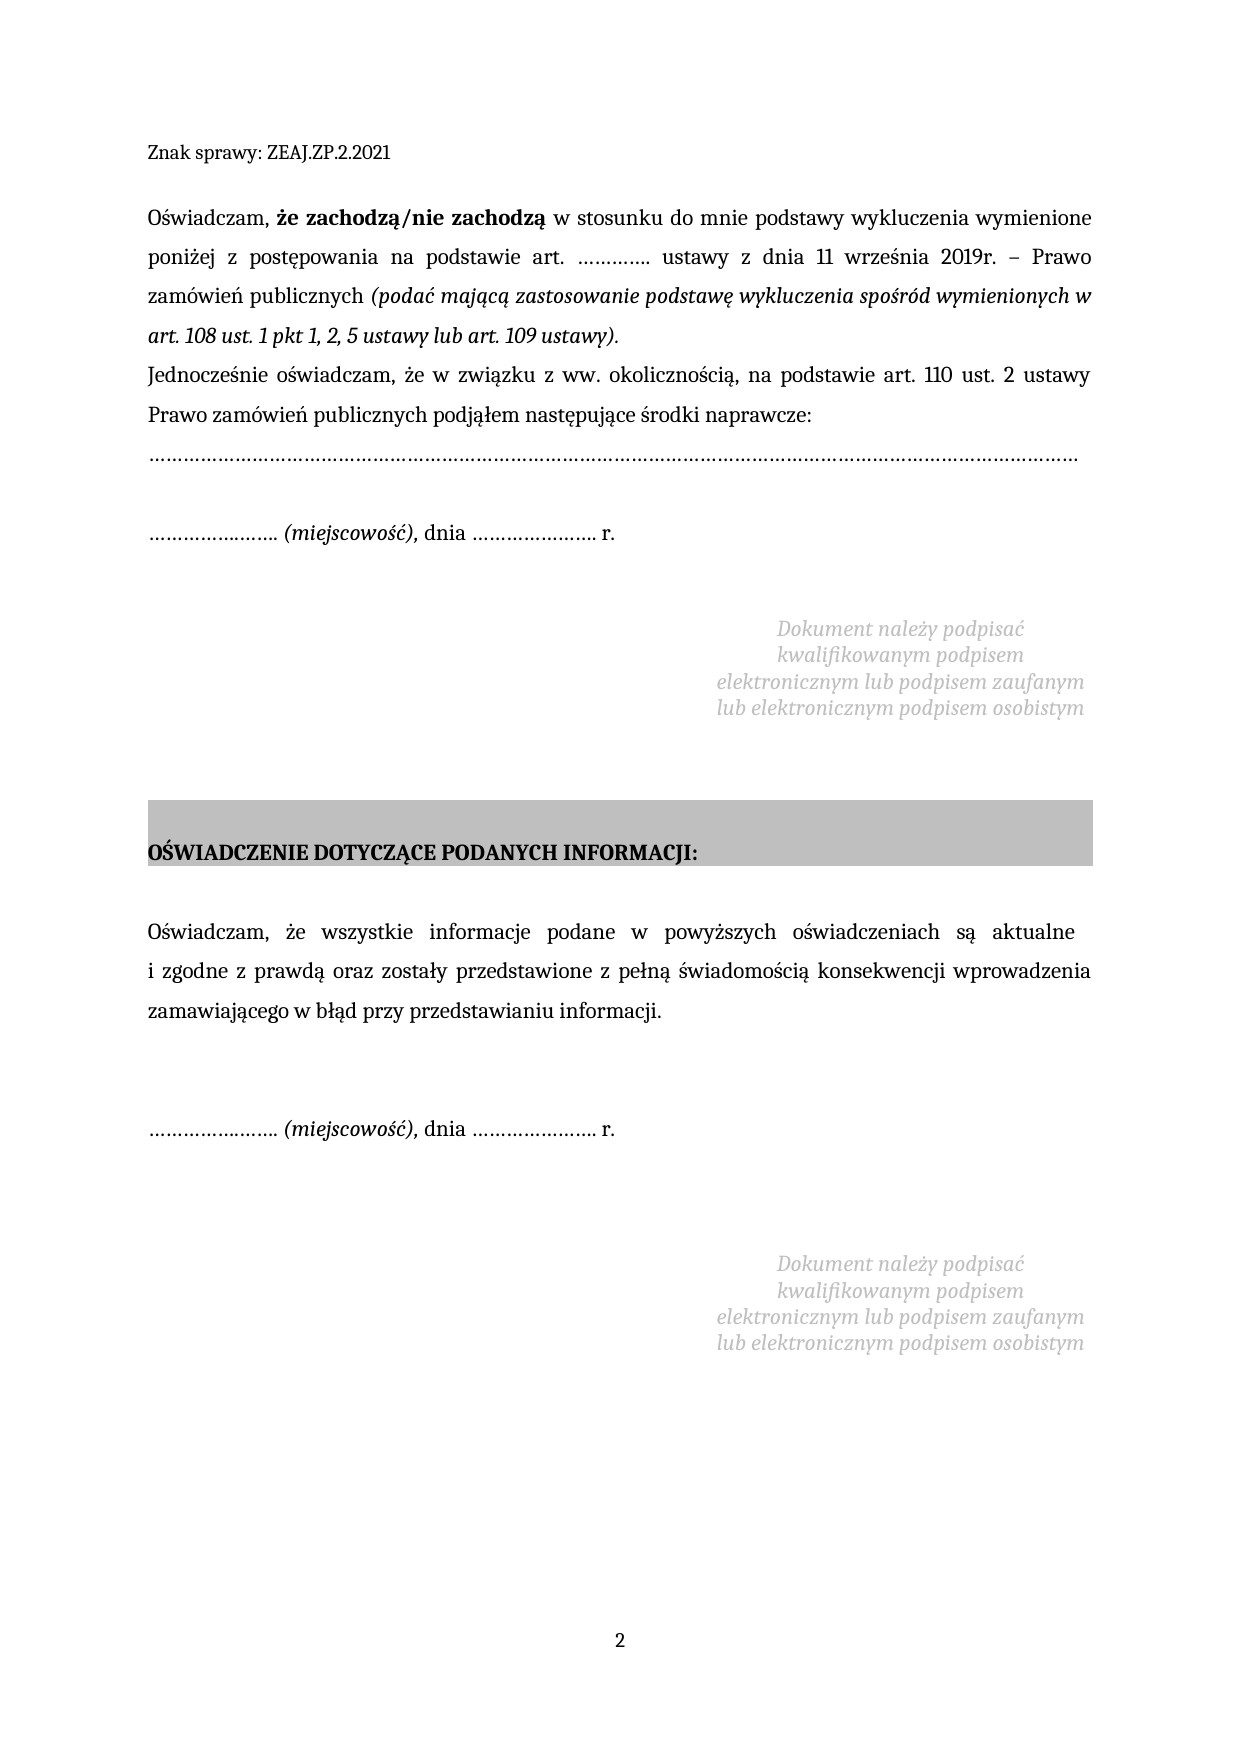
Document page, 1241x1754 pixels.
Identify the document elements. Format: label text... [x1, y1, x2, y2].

text ……………………………………………………………………………………………………………………………………………… [148, 441, 1093, 468]
text OŚWIADCZENIE DOTYCZĄCE PODANYCH INFORMACJI: [148, 840, 1093, 866]
text Oświadczam, że wszystkie informacje podane w powyższych oświadczeniach są aktualne i zgodne z prawdą oraz zostały przedstawione z pełną świadomością konsekwencji wprowadzenia zamawiającego w błąd przy przedstawianiu informacji. [148, 919, 1093, 1024]
text Oświadczam, że zachodzą/nie zachodzą w stosunku do mnie podstawy wykluczenia wymienione poniżej z postępowania na podstawie art. …………. ustawy z dnia 11 września 2019r. – Prawo zamówień publicznych (podać mającą zastosowanie podstawę wykluczenia spośród wymienionych w art. 108 ust. 1 pkt 1, 2, 5 ustawy lub art. 109 ustawy). [148, 204, 1093, 349]
text Dokument należy podpisać kwalifikowanym podpisem elektronicznym lub podpisem zaufanym lub elektronicznym podpisem osobistym [709, 1251, 1093, 1357]
text …………….……. (miejscowość), dnia …………………. r. [148, 1116, 1093, 1142]
text Jednocześnie oświadczam, że w związku z ww. okolicznością, na podstawie art. 110 ust. 2 ustawy Prawo zamówień publicznych podjąłem następujące środki naprawcze: [148, 362, 1093, 428]
text …………….……. (miejscowość), dnia …………………. r. [148, 520, 1093, 547]
text Dokument należy podpisać kwalifikowanym podpisem elektronicznym lub podpisem zaufanym lub elektronicznym podpisem osobistym [709, 616, 1093, 721]
